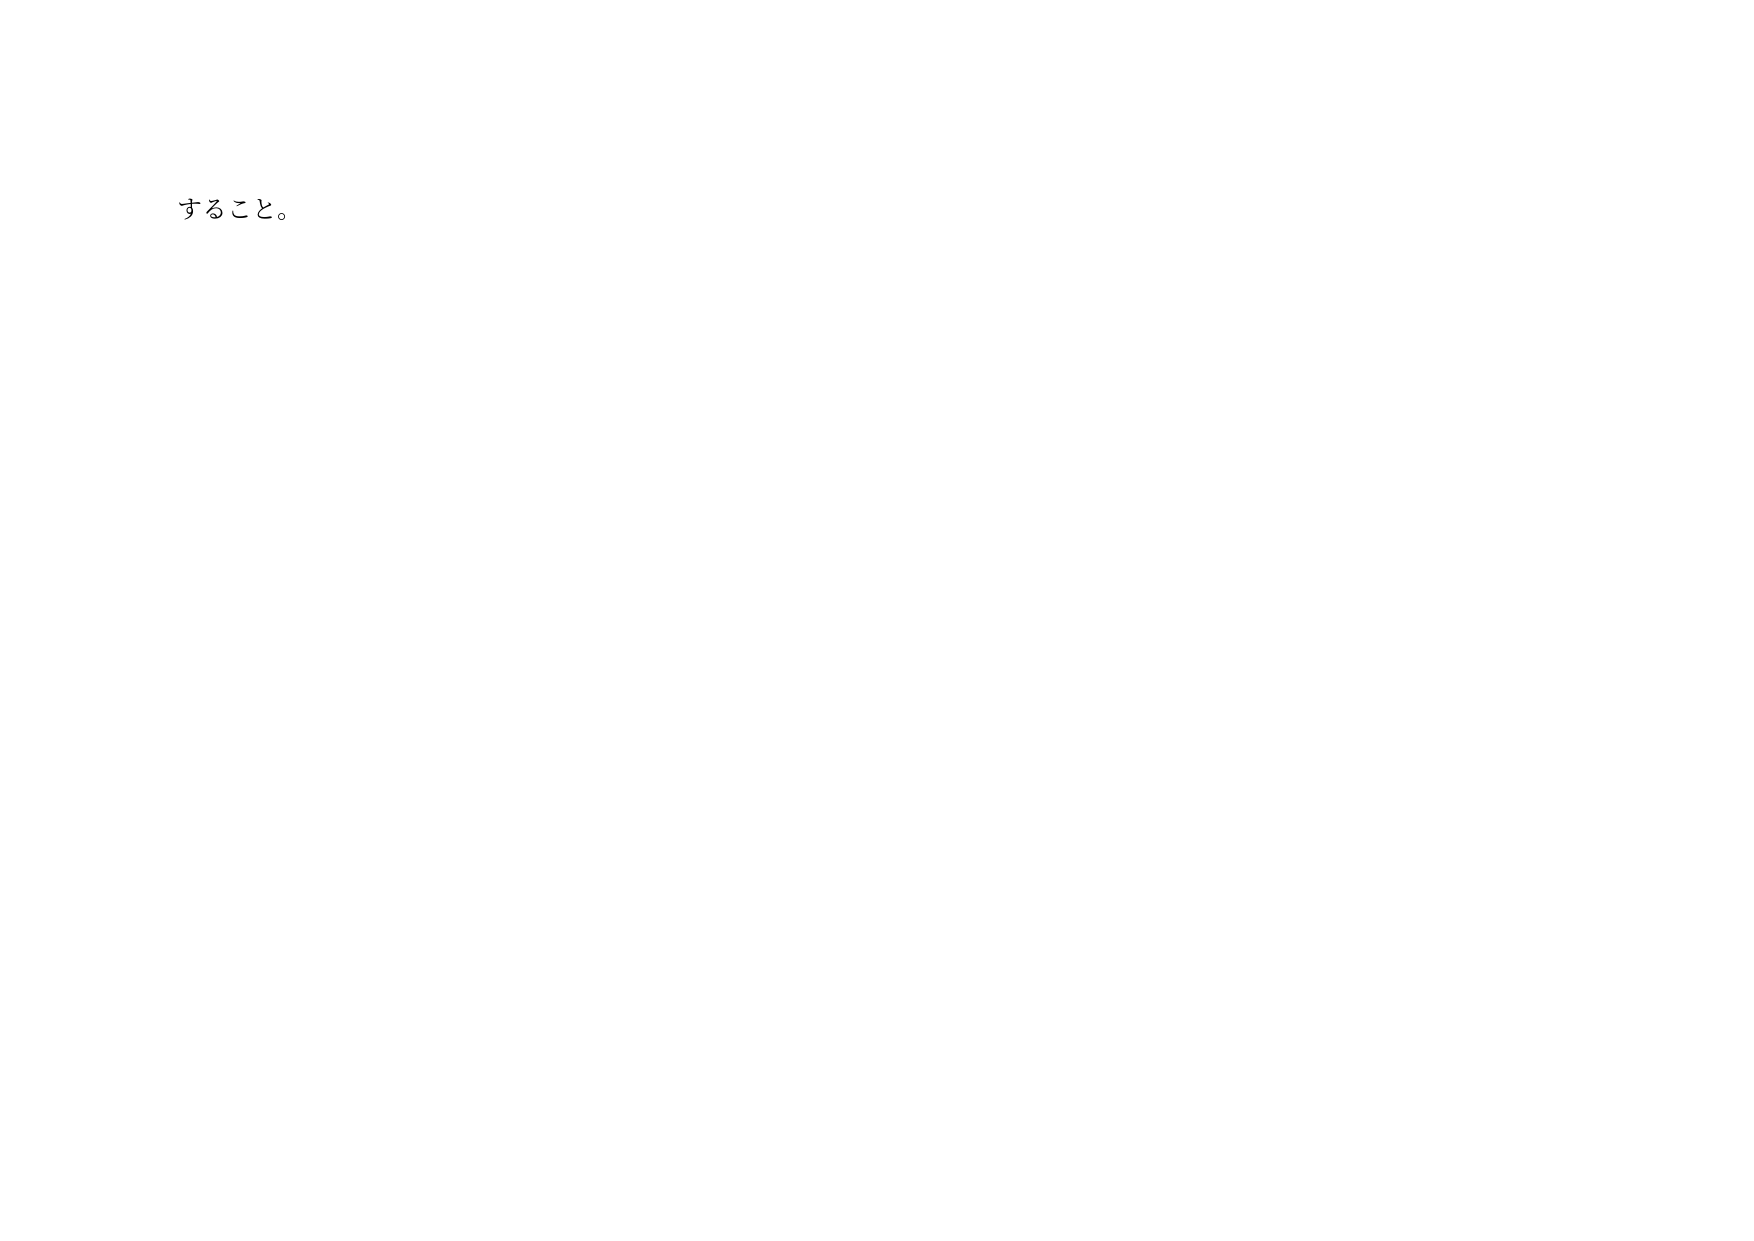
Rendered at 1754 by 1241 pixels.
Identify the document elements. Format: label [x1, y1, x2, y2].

text [177, 189, 1547, 226]
